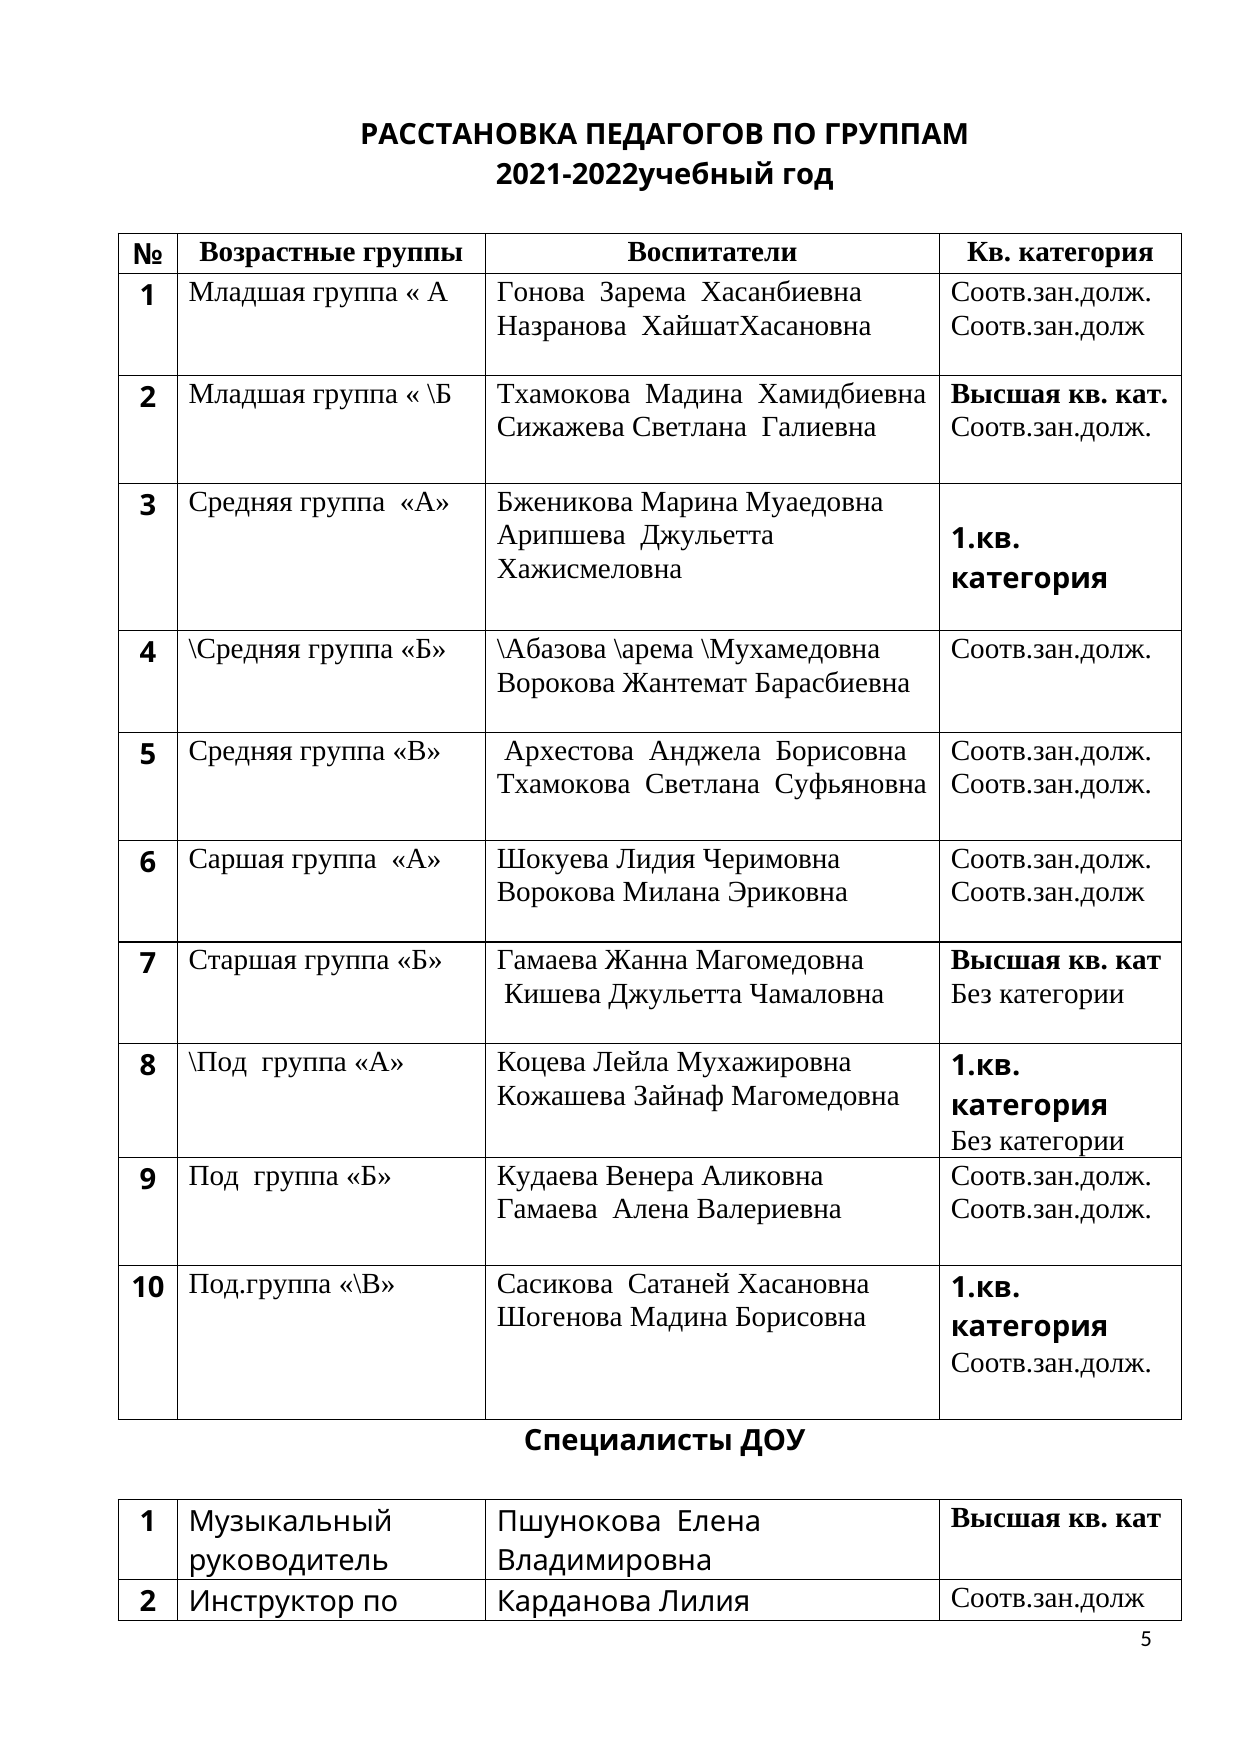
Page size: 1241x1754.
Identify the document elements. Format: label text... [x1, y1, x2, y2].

table_cell Младшая группа « \Б [178, 376, 485, 483]
table_cell 10 [119, 1266, 177, 1418]
table_cell Соотв.зан.долж. [940, 631, 1181, 732]
table_cell 9 [119, 1158, 177, 1265]
table_cell 1.кв. категория [940, 484, 1181, 630]
text 2021-2022учебный год [177, 153, 1152, 193]
table_cell 1 [119, 274, 177, 375]
table_cell Саршая группа «А» [178, 841, 485, 941]
table_cell Бженикова Марина Муаедовна Арипшева Джульетта Хажисмеловна [486, 484, 939, 630]
table_cell Коцева Лейла Мухажировна Кожашева Зайнаф Магомедовна [486, 1044, 939, 1157]
table_cell 5 [119, 733, 177, 840]
table_cell \Под группа «А» [178, 1044, 485, 1157]
table_cell Соотв.зан.долж. Соотв.зан.долж [940, 841, 1181, 941]
table_cell 4 [119, 631, 177, 732]
table_cell Соотв.зан.долж. Соотв.зан.долж. [940, 733, 1181, 840]
table_cell Гонова Зарема Хасанбиевна Назранова ХайшатХасановна [486, 274, 939, 375]
table_cell Под.группа «\В» [178, 1266, 485, 1418]
table_cell 1.кв. категория Без категории [940, 1044, 1181, 1157]
table_cell Архестова Анджела Борисовна Тхамокова Светлана Суфьяновна [486, 733, 939, 840]
table_cell Высшая кв. кат. Соотв.зан.долж. [940, 376, 1181, 483]
table_cell 8 [119, 1044, 177, 1157]
table_header Кв. категория [940, 234, 1181, 273]
table_cell 3 [119, 484, 177, 630]
table_header Музыкальный руководитель [178, 1500, 485, 1579]
table_cell Гамаева Жанна Магомедовна Кишева Джульетта Чамаловна [486, 943, 939, 1043]
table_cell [178, 1580, 485, 1620]
text Специалисты ДОУ [177, 1420, 1152, 1459]
table_cell Кудаева Венера Аликовна Гамаева Алена Валериевна [486, 1158, 939, 1265]
table_cell Соотв.зан.долж [940, 1580, 1181, 1620]
table_header Воспитатели [486, 234, 939, 273]
table_cell Сасикова Сатаней Хасановна Шогенова Мадина Борисовна [486, 1266, 939, 1418]
table_header Пшунокова Елена Владимировна [486, 1500, 939, 1579]
table_cell Шокуева Лидия Черимовна Ворокова Милана Эриковна [486, 841, 939, 941]
table_cell Средняя группа «А» [178, 484, 485, 630]
table_cell Под группа «Б» [178, 1158, 485, 1265]
table_cell Старшая группа «Б» [178, 943, 485, 1043]
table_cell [486, 1580, 939, 1620]
table_cell Тхамокова Мадина Хамидбиевна Сижажева Светлана Галиевна [486, 376, 939, 483]
table_cell Соотв.зан.долж. Соотв.зан.долж. [940, 1158, 1181, 1265]
table_header 1 [119, 1500, 177, 1579]
table_cell 7 [119, 943, 177, 1043]
table_header № [119, 234, 177, 273]
table_cell 2 [119, 376, 177, 483]
table_cell Высшая кв. кат Без категории [940, 943, 1181, 1043]
table_cell Средняя группа «В» [178, 733, 485, 840]
table_cell \Средняя группа «Б» [178, 631, 485, 732]
table_cell Младшая группа « А [178, 274, 485, 375]
table_header Высшая кв. кат [940, 1500, 1181, 1579]
table_header Возрастные группы [178, 234, 485, 273]
text РАССТАНОВКА ПЕДАГОГОВ ПО ГРУППАМ [177, 113, 1152, 153]
table_cell Соотв.зан.долж. Соотв.зан.долж [940, 274, 1181, 375]
table_cell 1.кв. категория Соотв.зан.долж. [940, 1266, 1181, 1418]
table_cell 2 [119, 1580, 177, 1620]
table_cell \Абазова \арема \Мухамедовна Ворокова Жантемат Барасбиевна [486, 631, 939, 732]
table_cell 6 [119, 841, 177, 941]
